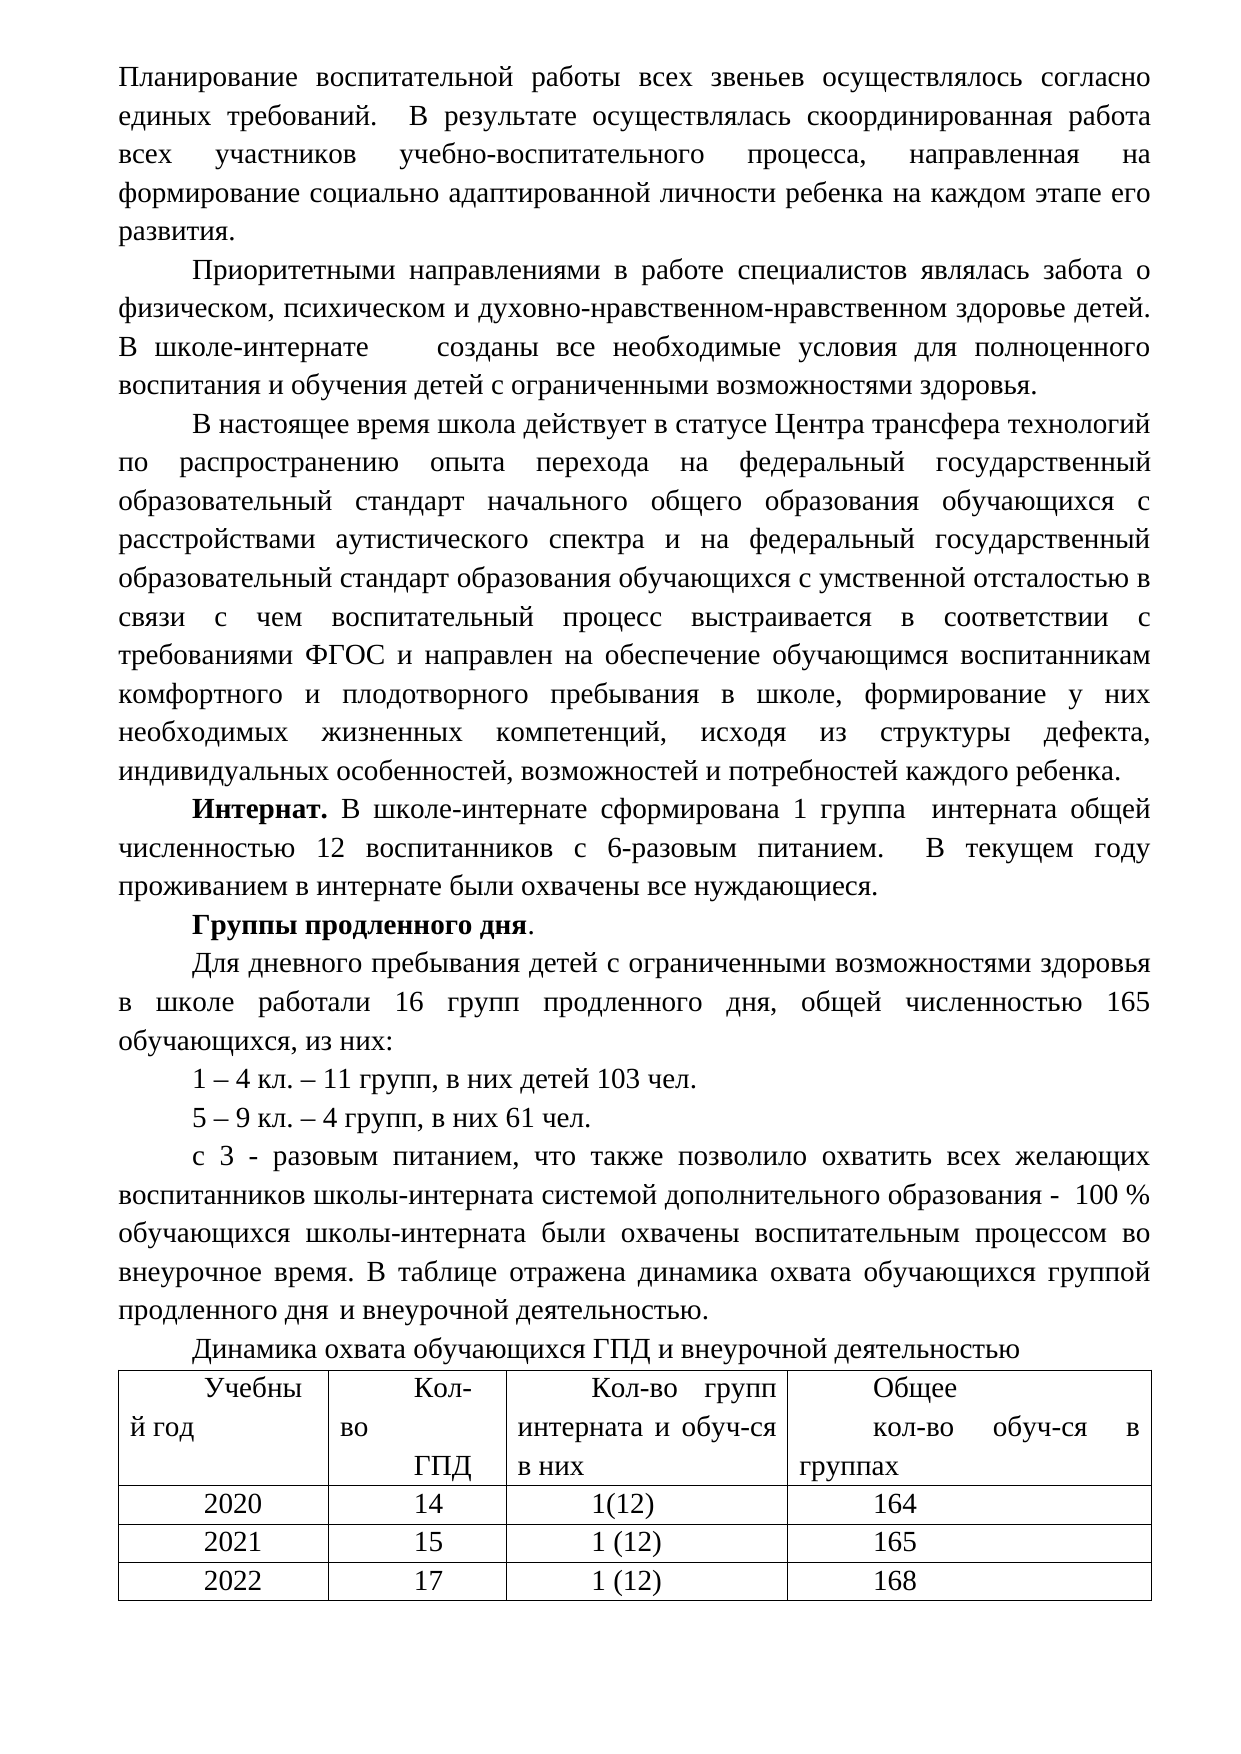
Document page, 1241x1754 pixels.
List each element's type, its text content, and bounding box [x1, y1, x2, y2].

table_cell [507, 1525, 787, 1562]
text 1 – 4 кл. – 11 групп, в них детей 103 чел. [118, 1061, 1152, 1095]
text Динамика охвата обучающихся ГПД и внеурочной деятельностью [118, 1331, 1152, 1364]
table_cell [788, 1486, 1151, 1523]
text Группы продленного дня. [118, 907, 1152, 941]
text Для дневного пребывания детей с ограниченными возможностями здоровья в школе работали 16 групп продленного дня, общей численностью 165 обучающихся, из них: [118, 946, 1152, 1056]
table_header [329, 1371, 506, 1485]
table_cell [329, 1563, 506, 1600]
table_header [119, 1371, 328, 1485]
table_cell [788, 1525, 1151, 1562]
text В настоящее время школа действует в статусе Центра трансфера технологий по распространению опыта перехода на федеральный государственный образовательный стандарт начального общего образования обучающихся с расстройствами аутистического спектра и на федеральный государственный образовательный стандарт образования обучающихся с умственной отсталостью в связи с чем воспитательный процесс выстраивается в соответствии с требованиями ФГОС и направлен на обеспечение обучающимся воспитанникам комфортного и плодотворного пребывания в школе, формирование у них необходимых жизненных компетенций, исходя из структуры дефекта, индивидуальных особенностей, возможностей и потребностей каждого ребенка. [118, 406, 1152, 786]
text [118, 59, 1152, 247]
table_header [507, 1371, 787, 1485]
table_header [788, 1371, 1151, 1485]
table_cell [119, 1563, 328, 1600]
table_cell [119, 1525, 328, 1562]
text Приоритетными направлениями в работе специалистов являлась забота о физическом, психическом и духовно-нравственном-нравственном здоровье детей. В школе-интернате созданы все необходимые условия для полноценного воспитания и обучения детей с ограниченными возможностями здоровья. [118, 252, 1152, 401]
text Интернат. В школе-интернате сформирована 1 группа интерната общей численностью 12 воспитанников с 6-разовым питанием. В текущем году проживанием в интернате были охвачены все нуждающиеся. [118, 791, 1152, 902]
text 5 – 9 кл. – 4 групп, в них 61 чел. [118, 1100, 1152, 1133]
text с 3 - разовым питанием, что также позволило охватить всех желающих воспитанников школы-интерната системой дополнительного образования - 100 % обучающихся школы-интерната были охвачены воспитательным процессом во внеурочное время. В таблице отражена динамика охвата обучающихся группой продленного дня и внеурочной деятельностью. [118, 1138, 1152, 1326]
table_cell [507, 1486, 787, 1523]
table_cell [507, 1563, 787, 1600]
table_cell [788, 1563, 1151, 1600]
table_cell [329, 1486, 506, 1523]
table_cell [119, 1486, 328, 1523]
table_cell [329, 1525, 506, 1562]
